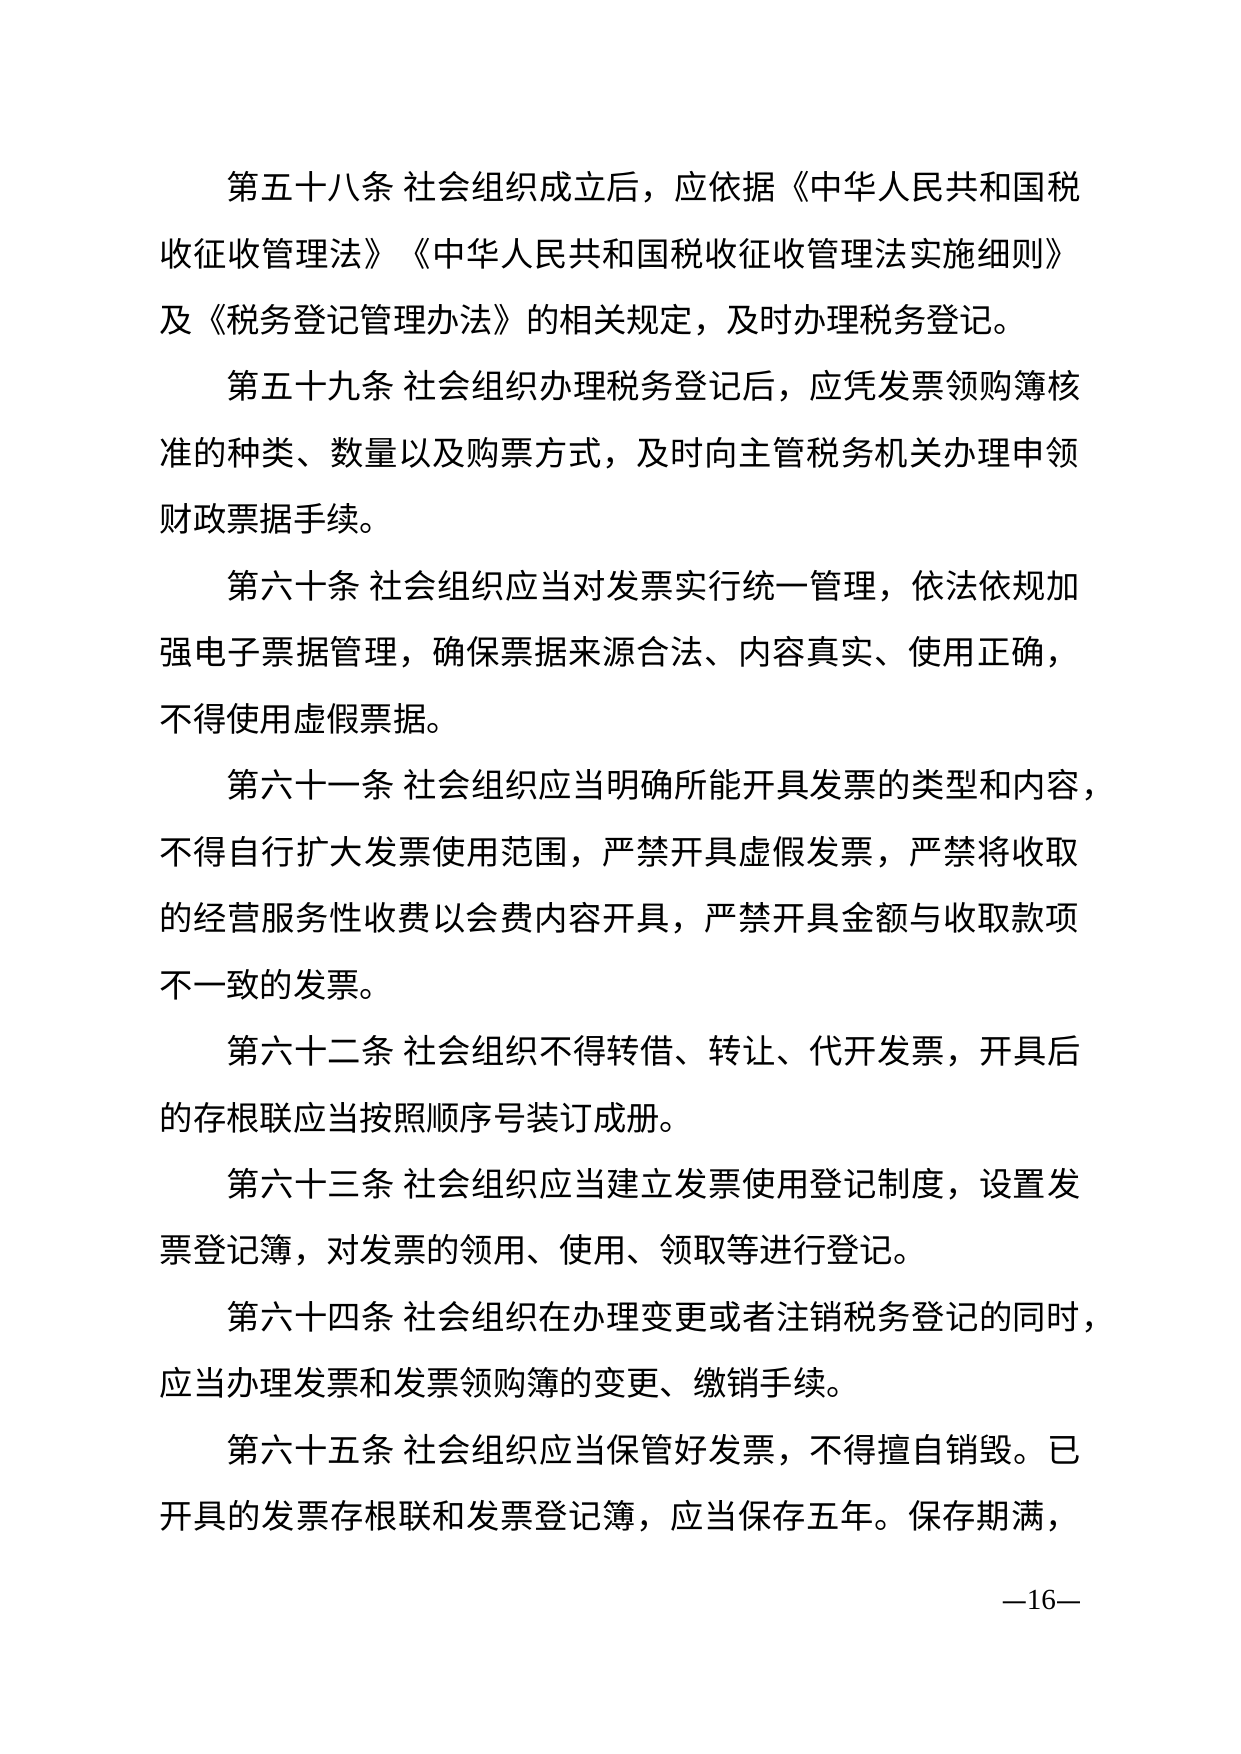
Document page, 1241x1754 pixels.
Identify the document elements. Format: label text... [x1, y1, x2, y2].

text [159, 1414, 1081, 1547]
text 第五十九条 社会组织办理税务登记后，应凭发票领购簿核准的种类、数量以及购票方式，及时向主管税务机关办理申领财政票据手续。 [159, 351, 1081, 551]
text 第六十三条 社会组织应当建立发票使用登记制度，设置发票登记簿，对发票的领用、使用、领取等进行登记。 [159, 1149, 1081, 1282]
text 第六十一条 社会组织应当明确所能开具发票的类型和内容，不得自行扩大发票使用范围，严禁开具虚假发票，严禁将收取的经营服务性收费以会费内容开具，严禁开具金额与收取款项不一致的发票。 [159, 750, 1081, 1016]
text 第五十八条 社会组织成立后，应依据《中华人民共和国税收征收管理法》《中华人民共和国税收征收管理法实施细则》及《税务登记管理办法》的相关规定，及时办理税务登记。 [159, 152, 1081, 351]
text 第六十四条 社会组织在办理变更或者注销税务登记的同时，应当办理发票和发票领购簿的变更、缴销手续。 [159, 1282, 1081, 1414]
text 第六十二条 社会组织不得转借、转让、代开发票，开具后的存根联应当按照顺序号装订成册。 [159, 1016, 1081, 1149]
text 第六十条 社会组织应当对发票实行统一管理，依法依规加强电子票据管理，确保票据来源合法、内容真实、使用正确，不得使用虚假票据。 [159, 551, 1081, 750]
